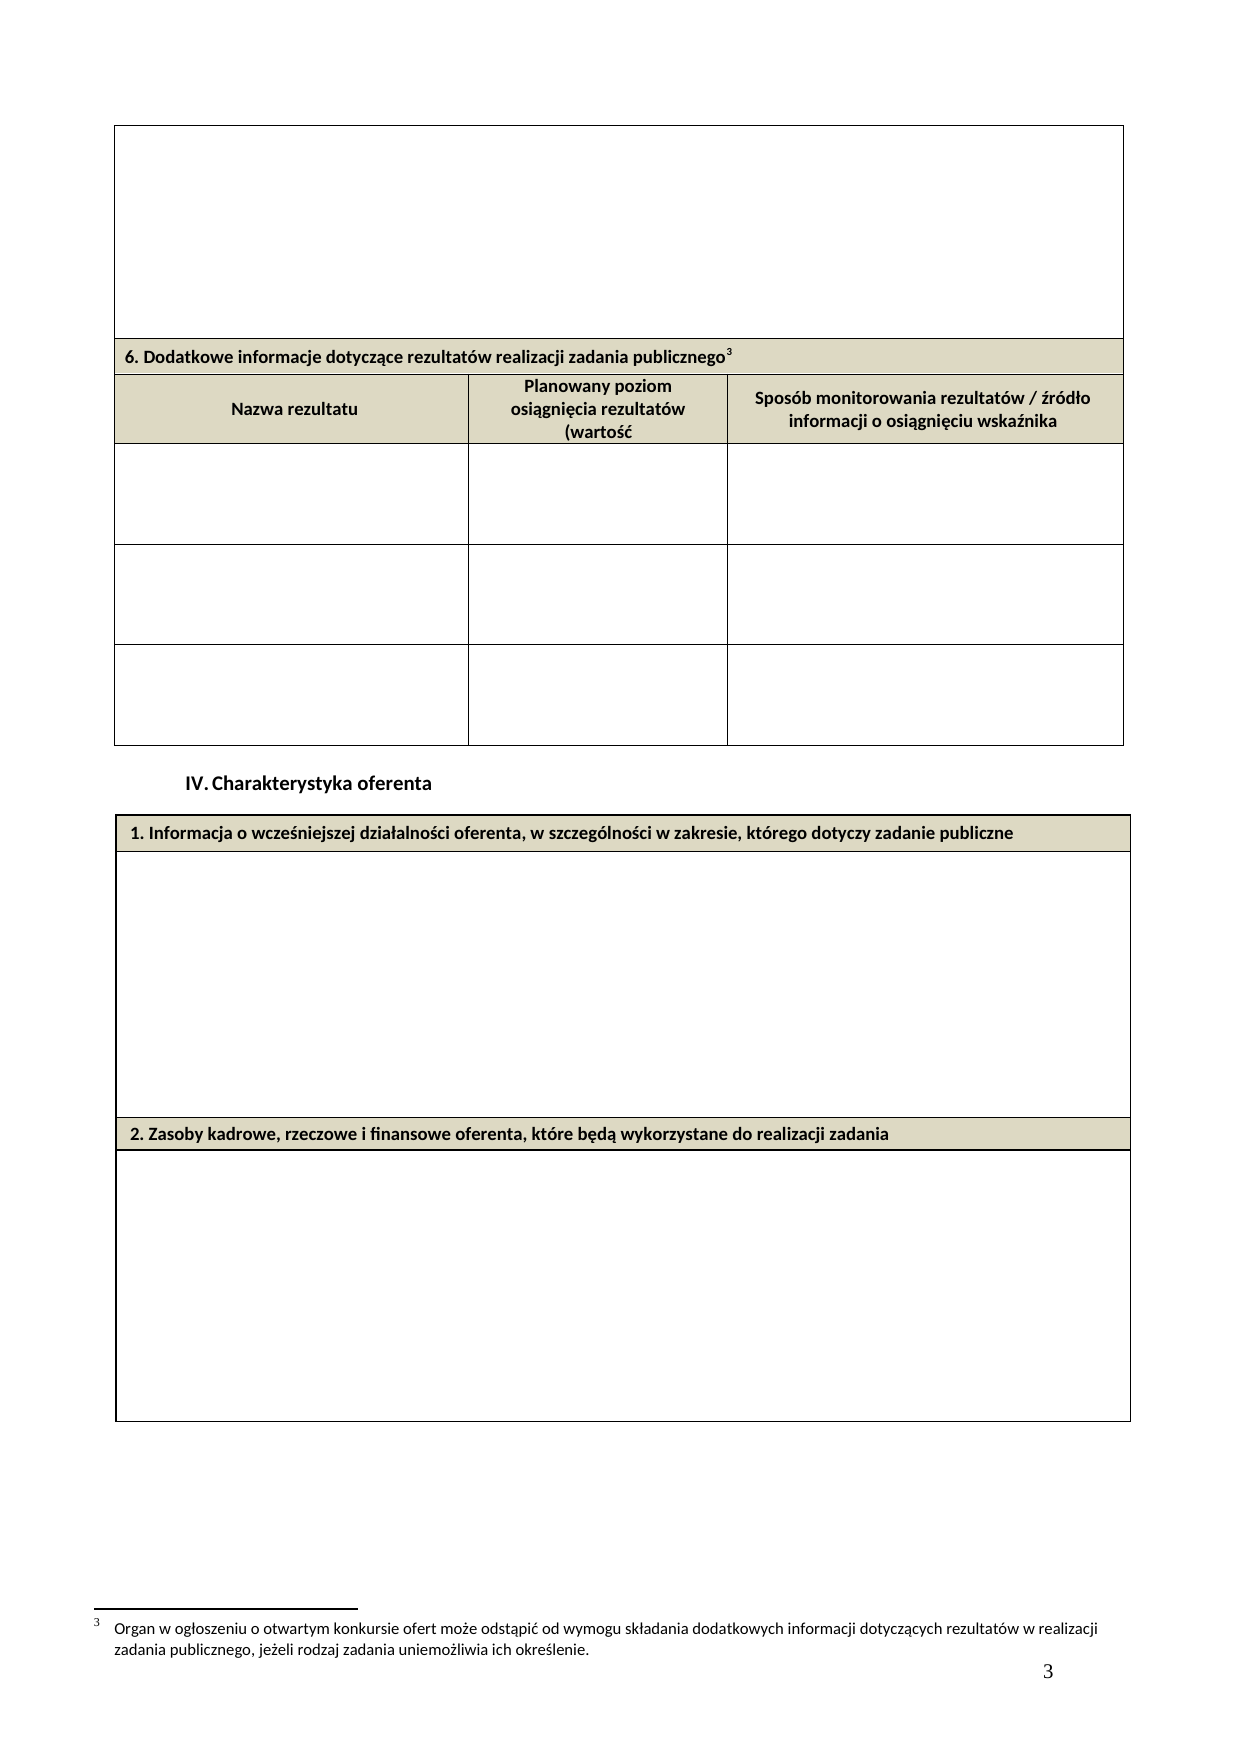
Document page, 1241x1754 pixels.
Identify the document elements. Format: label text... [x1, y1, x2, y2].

list Charakterystyka oferenta [185, 770, 1146, 795]
table_cell [115, 645, 468, 744]
table_cell [469, 545, 727, 644]
table_cell [117, 1151, 1130, 1421]
table_cell [728, 444, 1123, 544]
table_cell [728, 545, 1123, 644]
table_cell [115, 126, 1123, 338]
table_cell Nazwa rezultatu [115, 375, 468, 443]
table_cell [117, 852, 1130, 1117]
table_cell [469, 444, 727, 544]
table_cell 2. Zasoby kadrowe, rzeczowe i finansowe oferenta, które będą wykorzystane do realizacji zadania [117, 1118, 1130, 1149]
table_cell [115, 444, 468, 544]
table_header 1. Informacja o wcześniejszej działalności oferenta, w szczególności w zakresie, którego dotyczy zadanie publiczne [117, 816, 1130, 851]
table_cell Sposób monitorowania rezultatów / źródło informacji o osiągnięciu wskaźnika [728, 375, 1123, 443]
table_cell [469, 645, 727, 744]
table_cell Planowany poziom osiągnięcia rezultatów (wartość docelowa) [469, 375, 727, 443]
table_cell 6. Dodatkowe informacje dotyczące rezultatów realizacji zadania publicznego [115, 339, 1123, 373]
table_cell [115, 545, 468, 644]
table_cell [728, 645, 1123, 744]
